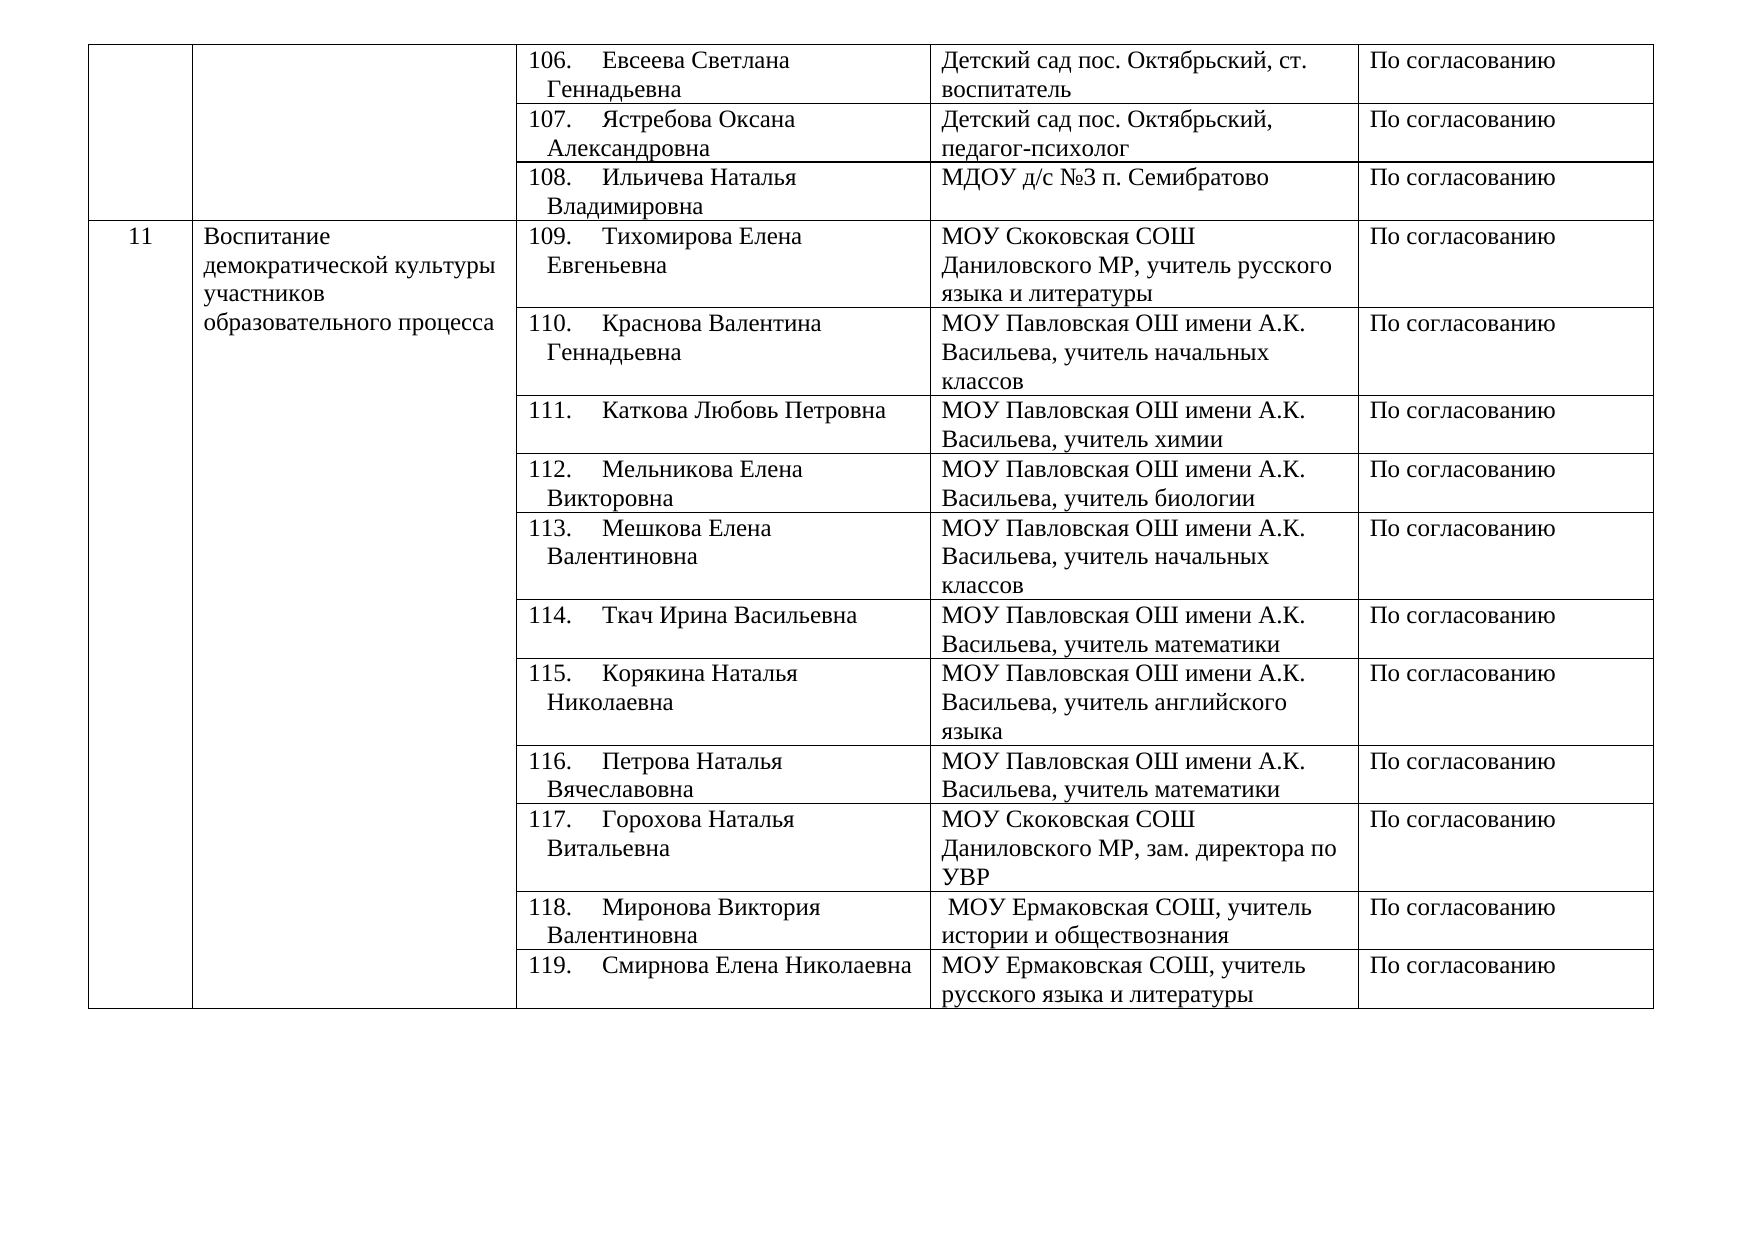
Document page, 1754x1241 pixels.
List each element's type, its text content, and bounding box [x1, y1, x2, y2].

table_cell МОУ Павловская ОШ имени А.К. Васильева, учитель математики [931, 600, 1358, 657]
table_cell По согласованию [1359, 396, 1653, 453]
table_cell МОУ Ермаковская СОШ, учитель русского языка и литературы [931, 950, 1358, 1008]
table_cell Детский сад пос. Октябрьский, педагог-психолог [931, 104, 1358, 161]
table_cell Петрова Наталья Вячеславовна [517, 746, 930, 803]
table_cell Горохова Наталья Витальевна [517, 804, 930, 891]
table_cell По согласованию [1359, 454, 1653, 512]
table_cell По согласованию [1359, 45, 1653, 103]
table_cell Ткач Ирина Васильевна [517, 600, 930, 657]
table_cell По согласованию [1359, 950, 1653, 1008]
table_cell МОУ Павловская ОШ имени А.К. Васильева, учитель химии [931, 396, 1358, 453]
table_cell Детский сад пос. Октябрьский, ст. воспитатель [931, 45, 1358, 103]
table_cell МДОУ д/с №3 п. Семибратово [931, 163, 1358, 220]
table_cell Корякина Наталья Николаевна [517, 659, 930, 745]
table_cell Мешкова Елена Валентиновна [517, 513, 930, 599]
table_cell Каткова Любовь Петровна [517, 396, 930, 453]
table_cell Ястребова Оксана Александровна [517, 104, 930, 161]
table_cell По согласованию [1359, 163, 1653, 220]
table_cell МОУ Павловская ОШ имени А.К. Васильева, учитель биологии [931, 454, 1358, 512]
table_cell МОУ Павловская ОШ имени А.К. Васильева, учитель начальных классов [931, 513, 1358, 599]
table_cell Смирнова Елена Николаевна [517, 950, 930, 1008]
table_cell По согласованию [1359, 221, 1653, 307]
table_cell МОУ Скоковская СОШ Даниловского МР, зам. директора по УВР [931, 804, 1358, 891]
table_cell МОУ Павловская ОШ имени А.К. Васильева, учитель математики [931, 746, 1358, 803]
table_cell Ильичева Наталья Владимировна [517, 163, 930, 220]
table_cell По согласованию [1359, 513, 1653, 599]
table_cell По согласованию [1359, 746, 1653, 803]
table_cell По согласованию [1359, 804, 1653, 891]
table_cell Евсеева Светлана Геннадьевна [517, 45, 930, 103]
table_cell 11 [89, 221, 192, 1008]
table_cell Воспитание демократической культуры участников образовательного процесса [193, 221, 516, 1008]
table_cell Мельникова Елена Викторовна [517, 454, 930, 512]
table_cell МОУ Ермаковская СОШ, учитель истории и обществознания [931, 892, 1358, 949]
table_cell МОУ Павловская ОШ имени А.К. Васильева, учитель начальных классов [931, 308, 1358, 394]
table_cell По согласованию [1359, 308, 1653, 394]
table_cell Тихомирова Елена Евгеньевна [517, 221, 930, 307]
table_cell МОУ Павловская ОШ имени А.К. Васильева, учитель английского языка [931, 659, 1358, 745]
table_cell По согласованию [1359, 892, 1653, 949]
table_cell Краснова Валентина Геннадьевна [517, 308, 930, 394]
table_cell Миронова Виктория Валентиновна [517, 892, 930, 949]
table_cell МОУ Скоковская СОШ Даниловского МР, учитель русского языка и литературы [931, 221, 1358, 307]
table_cell По согласованию [1359, 104, 1653, 161]
table_cell По согласованию [1359, 659, 1653, 745]
table_cell По согласованию [1359, 600, 1653, 657]
